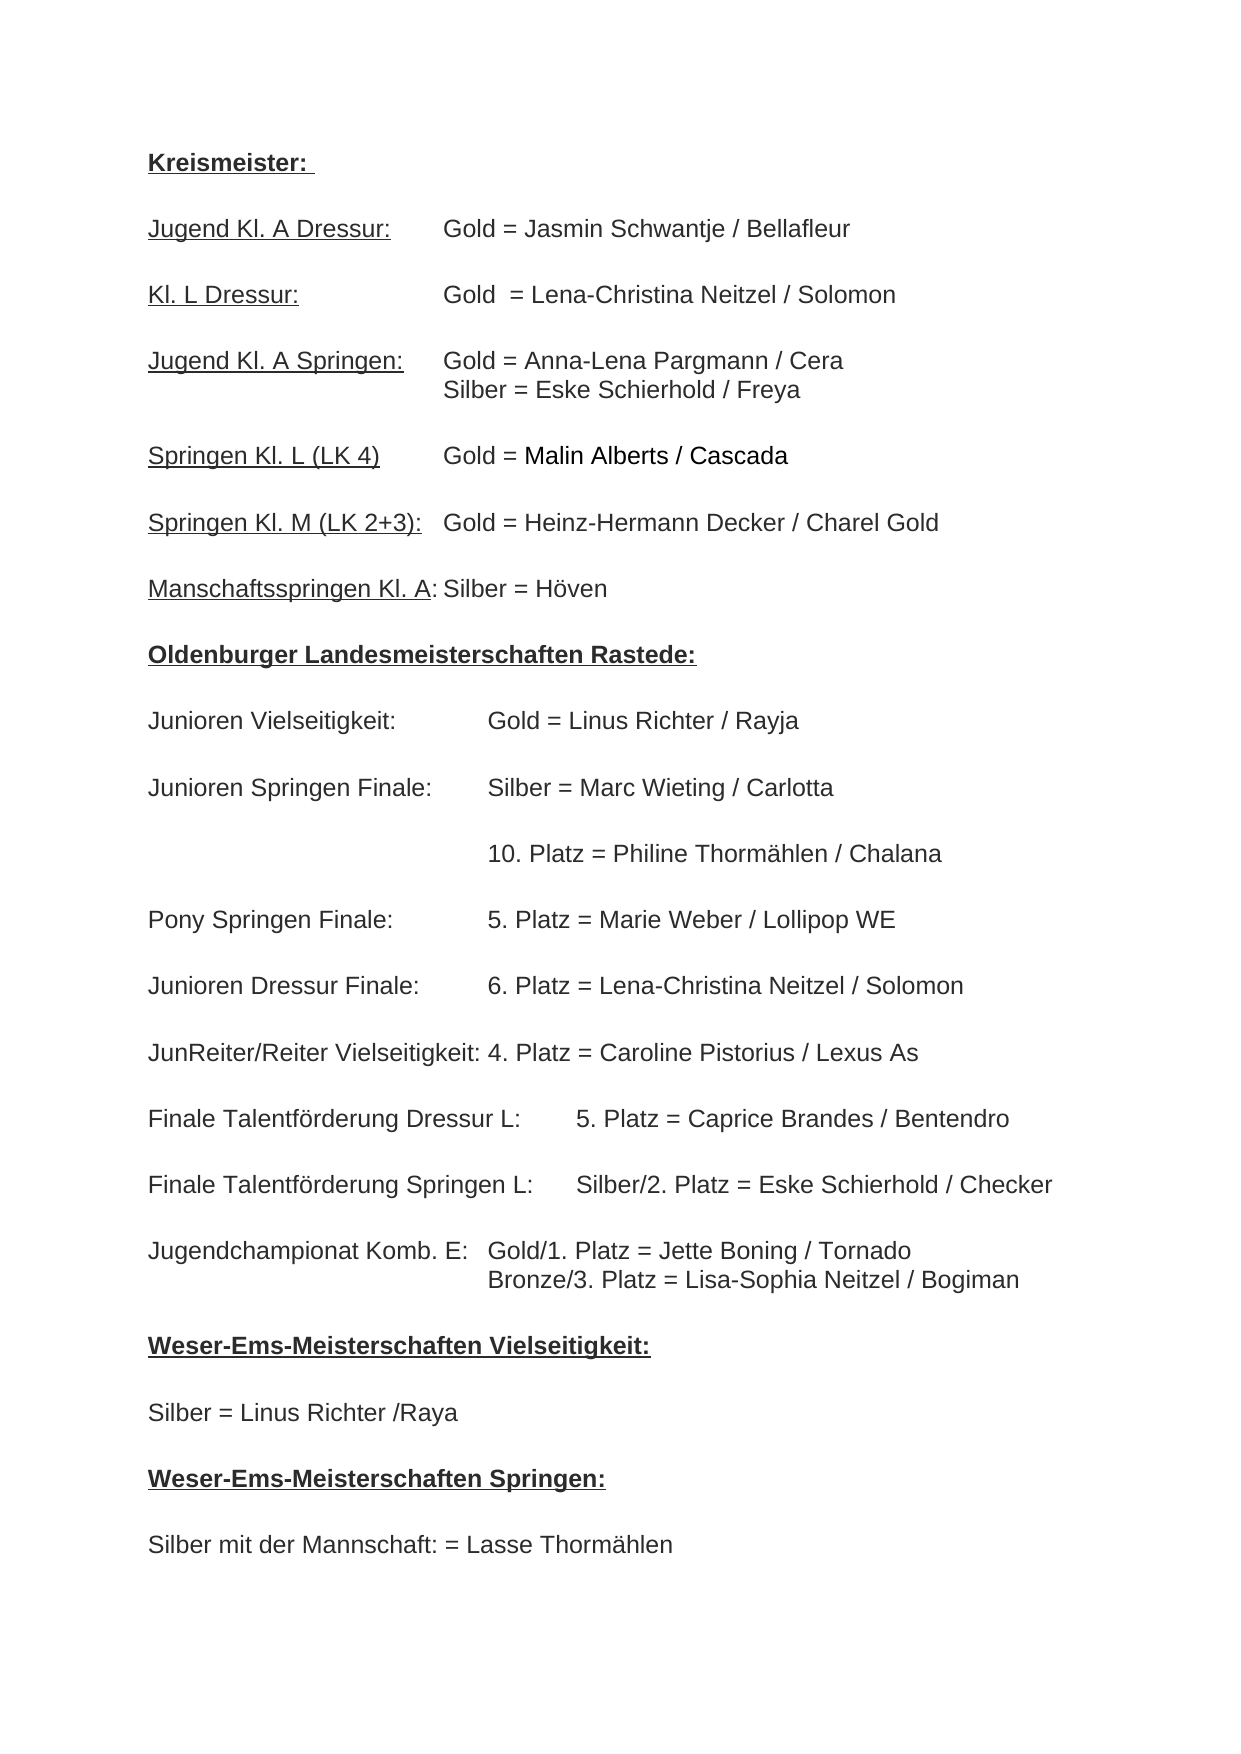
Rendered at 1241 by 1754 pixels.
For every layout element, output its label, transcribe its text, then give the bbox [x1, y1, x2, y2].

text Springen Kl. L (LK 4) Gold = Malin Alberts / Cascada [148, 441, 1093, 470]
text Junioren Vielseitigkeit: Gold = Linus Richter / Rayja [148, 706, 1093, 735]
text Finale Talentförderung Dressur L: 5. Platz = Caprice Brandes / Bentendro [148, 1104, 1093, 1133]
text Weser-Ems-Meisterschaften Springen: [148, 1464, 1093, 1493]
text Oldenburger Landesmeisterschaften Rastede: [148, 640, 1093, 669]
text Jugend Kl. A Springen: Gold = Anna-Lena Pargmann / Cera Silber = Eske Schierhold / Freya [148, 346, 1093, 404]
text Kl. L Dressur: Gold = Lena-Christina Neitzel / Solomon [148, 280, 1093, 309]
text Finale Talentförderung Springen L: Silber/2. Platz = Eske Schierhold / Checker [148, 1170, 1093, 1199]
text Kreismeister: [148, 148, 1093, 176]
text 10. Platz = Philine Thormählen / Chalana [148, 839, 1093, 868]
text Weser-Ems-Meisterschaften Vielseitigkeit: [148, 1331, 1093, 1360]
text Jugend Kl. A Dressur: Gold = Jasmin Schwantje / Bellafleur [148, 214, 1093, 243]
text Pony Springen Finale: 5. Platz = Marie Weber / Lollipop WE [148, 905, 1093, 934]
text Junioren Springen Finale: Silber = Marc Wieting / Carlotta [148, 773, 1093, 801]
text Jugendchampionat Komb. E: Gold/1. Platz = Jette Boning / Tornado Bronze/3. Platz = Lisa-Sophia Neitzel / Bogiman [148, 1236, 1093, 1294]
text JunReiter/Reiter Vielseitigkeit: 4. Platz = Caroline Pistorius / Lexus As [148, 1038, 1093, 1066]
text Springen Kl. M (LK 2+3): Gold = Heinz-Hermann Decker / Charel Gold [148, 508, 1093, 536]
text Junioren Dressur Finale: 6. Platz = Lena-Christina Neitzel / Solomon [148, 971, 1093, 1000]
text Manschaftsspringen Kl. A: Silber = Höven [148, 574, 1093, 603]
text Silber mit der Mannschaft: = Lasse Thormählen [148, 1530, 1093, 1559]
text Silber = Linus Richter /Raya [148, 1398, 1093, 1426]
